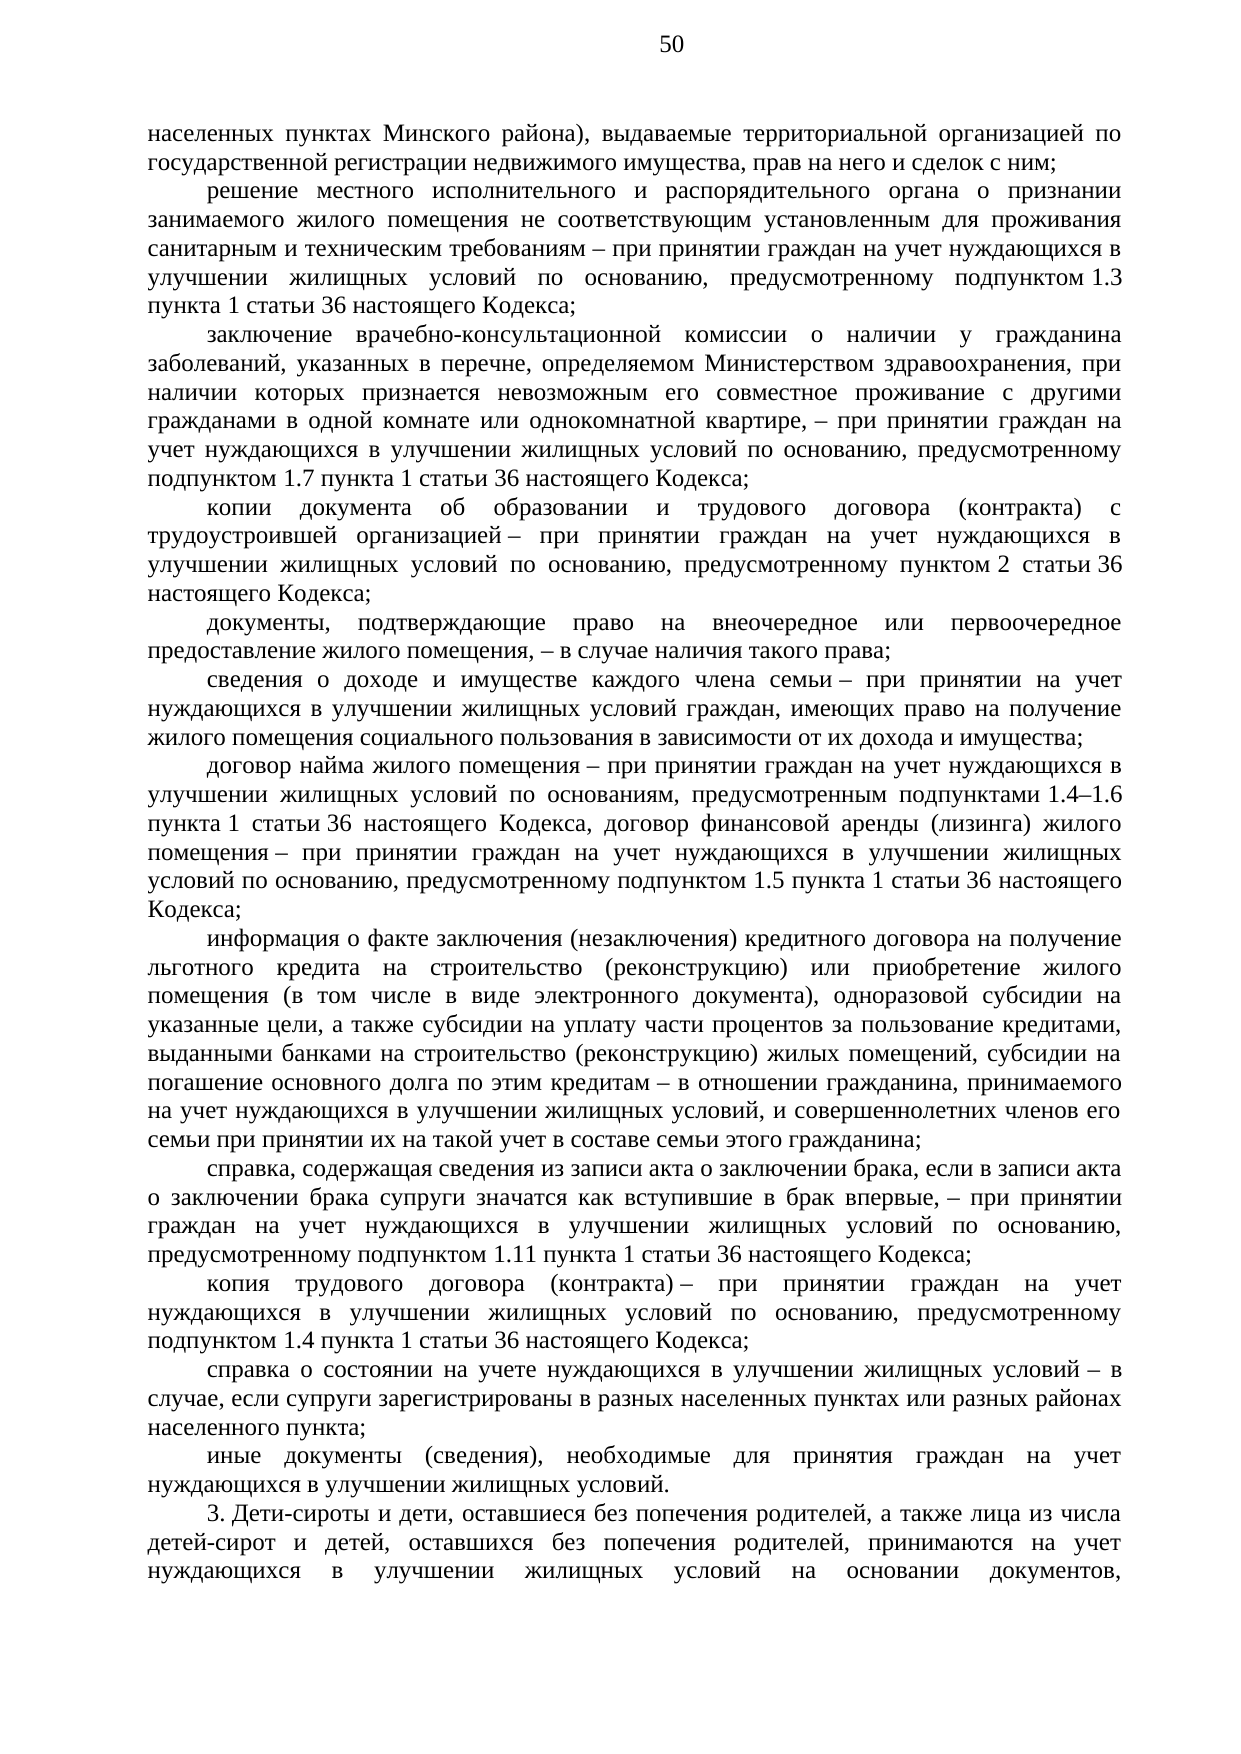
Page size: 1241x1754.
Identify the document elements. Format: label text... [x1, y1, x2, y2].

text документы, подтверждающие право на внеочередное или первоочередное предоставление жилого помещения, – в случае наличия такого права; [147, 607, 1122, 664]
text решение местного исполнительного и распорядительного органа о признании занимаемого жилого помещения не соответствующим установленным для проживания санитарным и техническим требованиям – при принятии граждан на учет нуждающихся в улучшении жилищных условий по основанию, предусмотренному подпунктом 1.3 пункта 1 статьи 36 настоящего Кодекса; [147, 176, 1122, 319]
text иные документы (сведения), необходимые для принятия граждан на учет нуждающихся в улучшении жилищных условий. [147, 1441, 1122, 1498]
text информация о факте заключения (незаключения) кредитного договора на получение льготного кредита на строительство (реконструкцию) или приобретение жилого помещения (в том числе в виде электронного документа), одноразовой субсидии на указанные цели, а также субсидии на уплату части процентов за пользование кредитами, выданными банками на строительство (реконструкцию) жилых помещений, субсидии на погашение основного долга по этим кредитам – в отношении гражданина, принимаемого на учет нуждающихся в улучшении жилищных условий, и совершеннолетних членов его семьи при принятии их на такой учет в составе семьи этого гражданина; [147, 923, 1122, 1153]
text заключение врачебно-консультационной комиссии о наличии у гражданина заболеваний, указанных в перечне, определяемом Министерством здравоохранения, при наличии которых признается невозможным его совместное проживание с другими гражданами в одной комнате или однокомнатной квартире, – при принятии граждан на учет нуждающихся в улучшении жилищных условий по основанию, предусмотренному подпунктом 1.7 пункта 1 статьи 36 настоящего Кодекса; [147, 319, 1122, 492]
text сведения о доходе и имуществе каждого члена семьи – при принятии на учет нуждающихся в улучшении жилищных условий граждан, имеющих право на получение жилого помещения социального пользования в зависимости от их дохода и имущества; [147, 664, 1122, 751]
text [147, 1498, 1122, 1584]
text справка о состоянии на учете нуждающихся в улучшении жилищных условий – в случае, если супруги зарегистрированы в разных населенных пунктах или разных районах населенного пункта; [147, 1354, 1122, 1441]
text копия трудового договора (контракта) – при принятии граждан на учет нуждающихся в улучшении жилищных условий по основанию, предусмотренному подпунктом 1.4 пункта 1 статьи 36 настоящего Кодекса; [147, 1268, 1122, 1354]
text договор найма жилого помещения – при принятии граждан на учет нуждающихся в улучшении жилищных условий по основаниям, предусмотренным подпунктами 1.4–1.6 пункта 1 статьи 36 настоящего Кодекса, договор финансовой аренды (лизинга) жилого помещения – при принятии граждан на учет нуждающихся в улучшении жилищных условий по основанию, предусмотренному подпунктом 1.5 пункта 1 статьи 36 настоящего Кодекса; [147, 751, 1122, 923]
text справка, содержащая сведения из записи акта о заключении брака, если в записи акта о заключении брака супруги значатся как вступившие в брак впервые, – при принятии граждан на учет нуждающихся в улучшении жилищных условий по основанию, предусмотренному подпунктом 1.11 пункта 1 статьи 36 настоящего Кодекса; [147, 1153, 1122, 1268]
text копии документа об образовании и трудового договора (контракта) с трудоустроившей организацией – при принятии граждан на учет нуждающихся в улучшении жилищных условий по основанию, предусмотренному пунктом 2 статьи 36 настоящего Кодекса; [147, 492, 1122, 607]
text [147, 118, 1122, 176]
